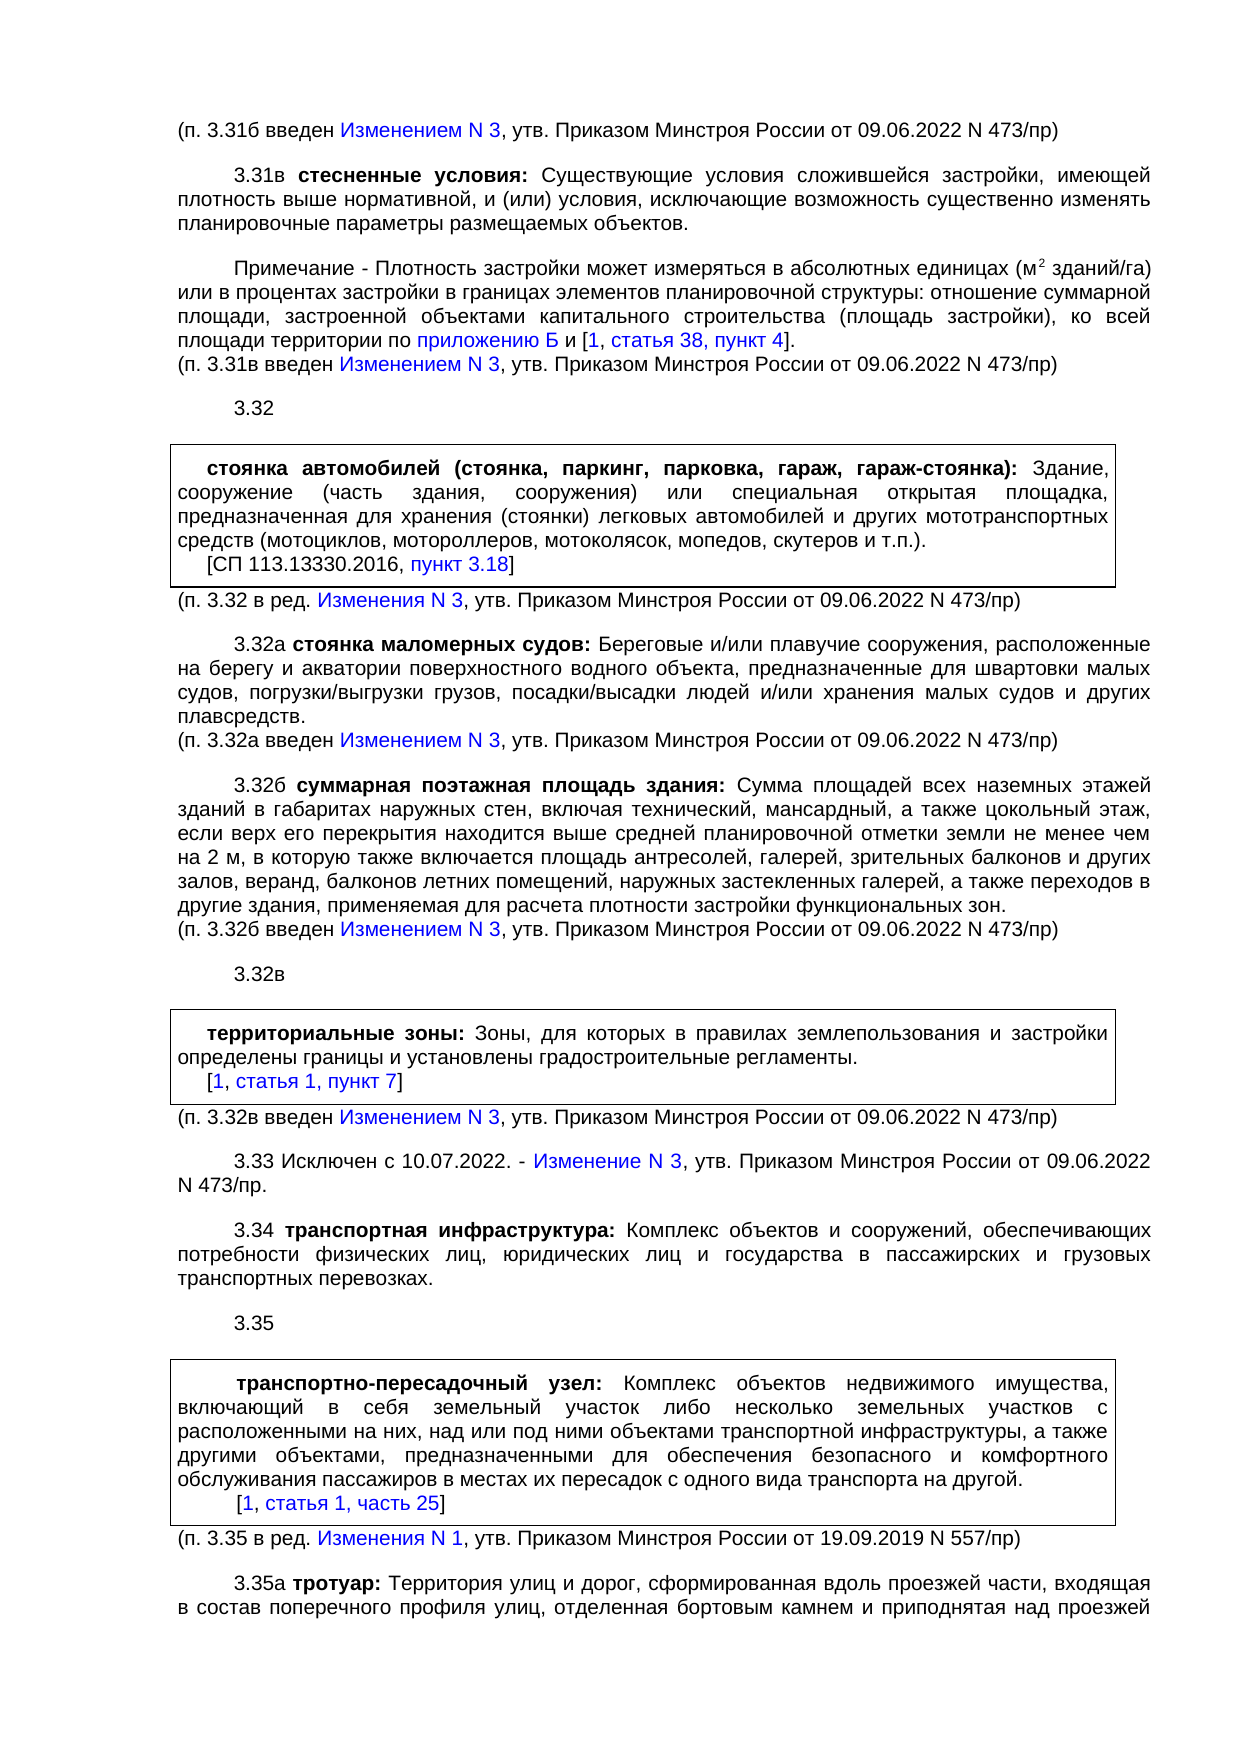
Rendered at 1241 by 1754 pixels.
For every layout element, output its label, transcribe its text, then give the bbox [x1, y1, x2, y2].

text (п. 3.31в введен Изменением N 3, утв. Приказом Минстроя России от 09.06.2022 N 473/пр) [177, 351, 1152, 375]
text (п. 3.35 в ред. Изменения N 1, утв. Приказом Минстроя России от 19.09.2019 N 557/пр) [177, 1526, 1152, 1550]
text 3.32б суммарная поэтажная площадь здания: Сумма площадей всех наземных этажей зданий в габаритах наружных стен, включая технический, мансардный, а также цокольный этаж, если верх его перекрытия находится выше средней планировочной отметки земли не менее чем на 2 м, в которую также включается площадь антресолей, галерей, зрительных балконов и других залов, веранд, балконов летних помещений, наружных застекленных галерей, а также переходов в другие здания, применяемая для расчета плотности застройки функциональных зон. [177, 773, 1152, 917]
table_header территориальные зоны: Зоны, для которых в правилах землепользования и застройки определены границы и установлены градостроительные регламенты. [1, статья 1, пункт 7] [171, 1010, 1115, 1103]
text 3.32 [177, 396, 1152, 420]
text 3.34 транспортная инфраструктура: Комплекс объектов и сооружений, обеспечивающих потребности физических лиц, юридических лиц и государства в пассажирских и грузовых транспортных перевозках. [177, 1218, 1152, 1290]
table_header транспортно-пересадочный узел: Комплекс объектов недвижимого имущества, включающий в себя земельный участок либо несколько земельных участков с расположенными на них, над или под ними объектами транспортной инфраструктуры, а также другими объектами, предназначенными для обеспечения безопасного и комфортного обслуживания пассажиров в местах их пересадок с одного вида транспорта на другой. [1, статья 1, часть 25] [171, 1360, 1115, 1525]
text (п. 3.32в введен Изменением N 3, утв. Приказом Минстроя России от 09.06.2022 N 473/пр) [177, 1104, 1152, 1128]
text 3.35 [177, 1311, 1152, 1335]
text (п. 3.31б введен Изменением N 3, утв. Приказом Минстроя России от 09.06.2022 N 473/пр) [177, 118, 1152, 142]
text Примечание - Плотность застройки может измеряться в абсолютных единицах (м2 зданий/га) или в процентах застройки в границах элементов планировочной структуры: отношение суммарной площади, застроенной объектами капитального строительства (площадь застройки), ко всей площади территории по приложению Б и [1, статья 38, пункт 4]. [177, 256, 1152, 351]
text (п. 3.32а введен Изменением N 3, утв. Приказом Минстроя России от 09.06.2022 N 473/пр) [177, 728, 1152, 752]
text 3.32а стоянка маломерных судов: Береговые и/или плавучие сооружения, расположенные на берегу и акватории поверхностного водного объекта, предназначенные для швартовки малых судов, погрузки/выгрузки грузов, посадки/высадки людей и/или хранения малых судов и других плавсредств. [177, 632, 1152, 728]
table_header стоянка автомобилей (стоянка, паркинг, парковка, гараж, гараж-стоянка): Здание, сооружение (часть здания, сооружения) или специальная открытая площадка, предназначенная для хранения (стоянки) легковых автомобилей и других мототранспортных средств (мотоциклов, мотороллеров, мотоколясок, мопедов, скутеров и т.п.). [СП 113.13330.2016, пункт 3.18] [171, 445, 1115, 586]
text 3.32в [177, 961, 1152, 985]
text 3.33 Исключен с 10.07.2022. - Изменение N 3, утв. Приказом Минстроя России от 09.06.2022 N 473/пр. [177, 1149, 1152, 1197]
text (п. 3.32 в ред. Изменения N 3, утв. Приказом Минстроя России от 09.06.2022 N 473/пр) [177, 587, 1152, 611]
text (п. 3.32б введен Изменением N 3, утв. Приказом Минстроя России от 09.06.2022 N 473/пр) [177, 917, 1152, 941]
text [177, 1571, 1152, 1619]
text 3.31в стесненные условия: Существующие условия сложившейся застройки, имеющей плотность выше нормативной, и (или) условия, исключающие возможность существенно изменять планировочные параметры размещаемых объектов. [177, 163, 1152, 235]
